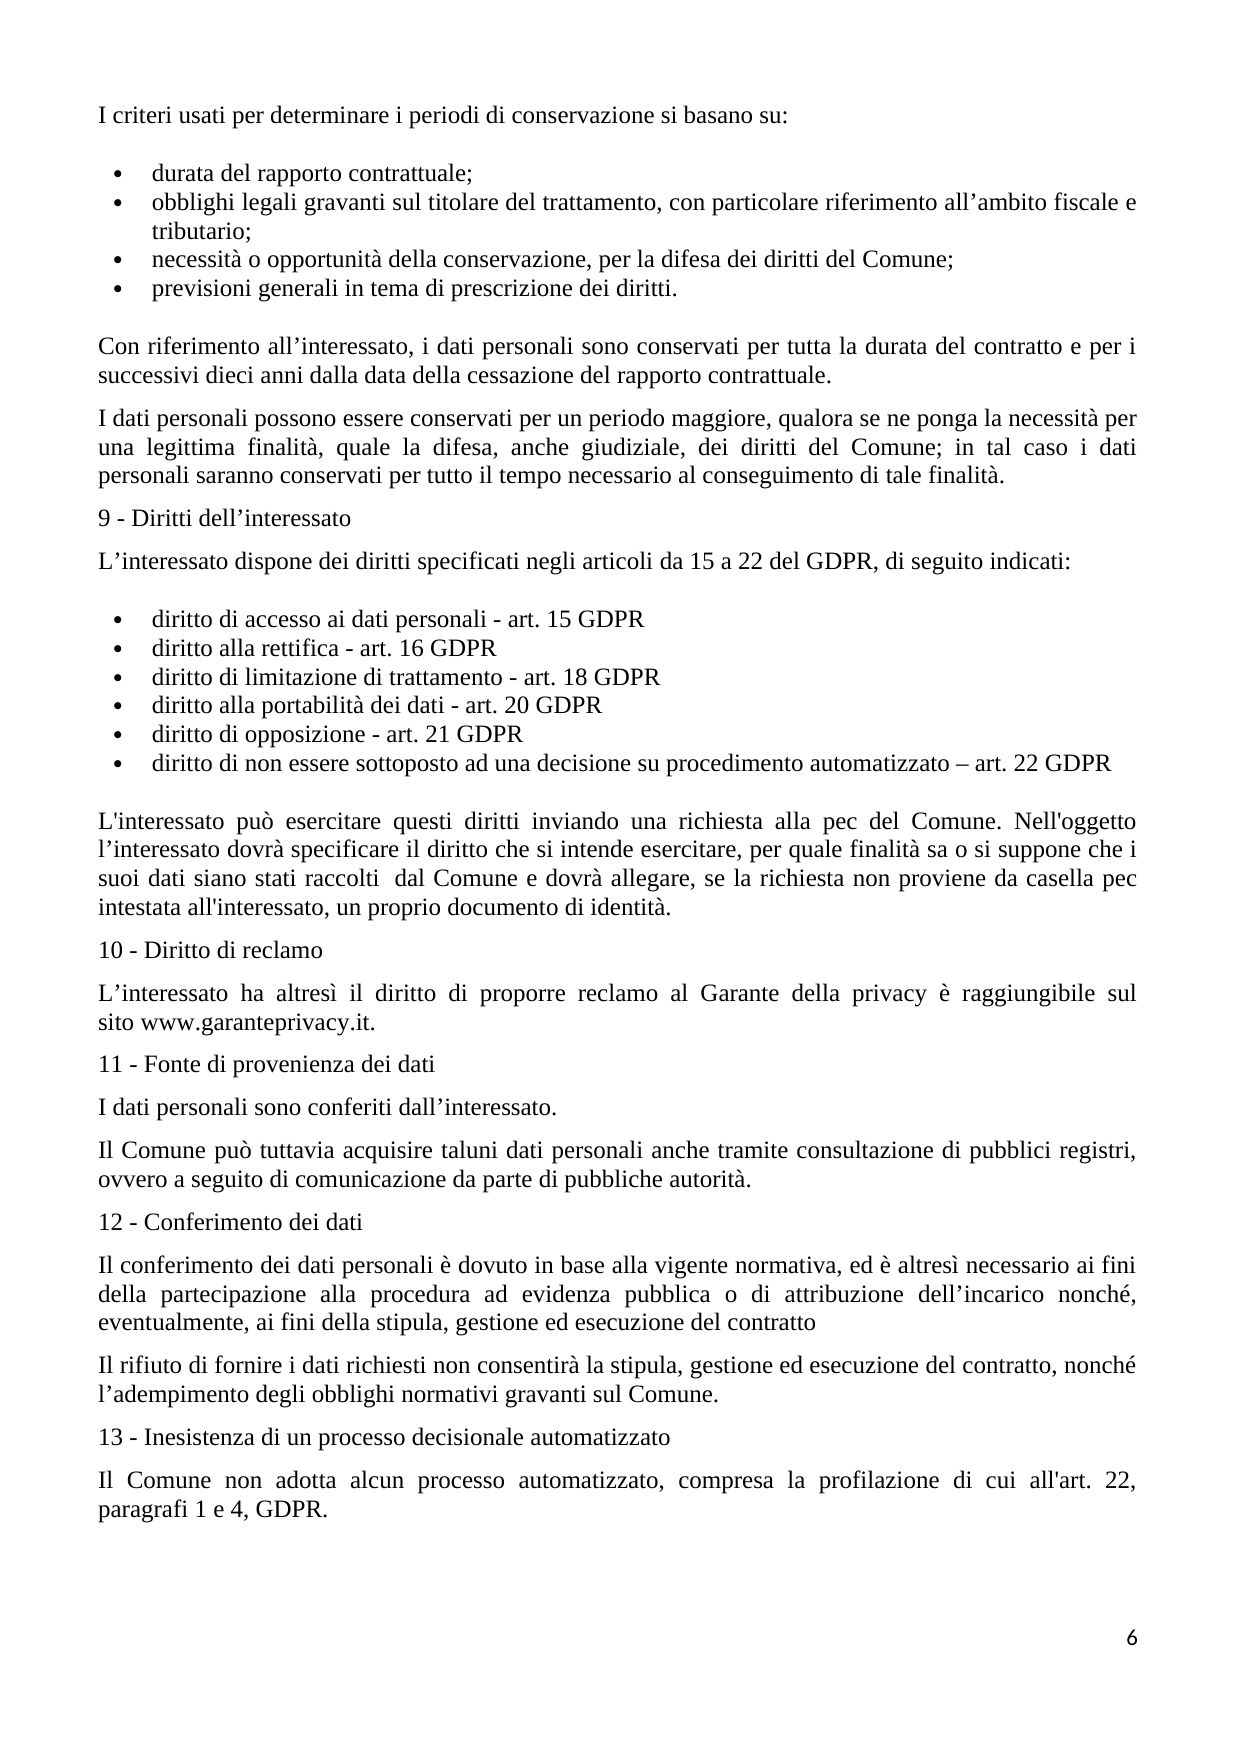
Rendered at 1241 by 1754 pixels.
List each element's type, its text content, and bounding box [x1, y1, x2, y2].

text Il rifiuto di fornire i dati richiesti non consentirà la stipula, gestione ed esecuzione del contratto, nonché l’adempimento degli obblighi normativi gravanti sul Comune. [98, 1350, 1138, 1408]
text 11 - Fonte di provenienza dei dati [98, 1049, 1138, 1078]
text L’interessato dispone dei diritti specificati negli articoli da 15 a 22 del GDPR, di seguito indicati: [98, 546, 1138, 575]
text 9 - Diritti dell’interessato [98, 503, 1138, 532]
list previsioni generali in tema di prescrizione dei diritti. [114, 273, 1138, 302]
list obblighi legali gravanti sul titolare del trattamento, con particolare riferimento all’ambito fiscale e tributario; [114, 187, 1138, 244]
list diritto alla portabilità dei dati - art. 20 GDPR [114, 690, 1138, 719]
list diritto di non essere sottoposto ad una decisione su procedimento automatizzato – art. 22 GDPR [114, 748, 1138, 777]
text Il Comune può tuttavia acquisire taluni dati personali anche tramite consultazione di pubblici registri, ovvero a seguito di comunicazione da parte di pubbliche autorità. [98, 1135, 1138, 1193]
list diritto alla rettifica - art. 16 GDPR [114, 633, 1138, 662]
text 10 - Diritto di reclamo [98, 935, 1138, 964]
text L’interessato ha altresì il diritto di proporre reclamo al Garante della privacy è raggiungibile sul sito www.garanteprivacy.it. [98, 978, 1138, 1035]
text 13 - Inesistenza di un processo decisionale automatizzato [98, 1422, 1138, 1451]
list necessità o opportunità della conservazione, per la difesa dei diritti del Comune; [114, 244, 1138, 273]
list diritto di limitazione di trattamento - art. 18 GDPR [114, 662, 1138, 690]
text 12 - Conferimento dei dati [98, 1207, 1138, 1236]
text I dati personali sono conferiti dall’interessato. [98, 1092, 1138, 1121]
list durata del rapporto contrattuale; [114, 158, 1138, 187]
text I dati personali possono essere conservati per un periodo maggiore, qualora se ne ponga la necessità per una legittima finalità, quale la difesa, anche giudiziale, dei diritti del Comune; in tal caso i dati personali saranno conservati per tutto il tempo necessario al conseguimento di tale finalità. [98, 403, 1138, 489]
text Con riferimento all’interessato, i dati personali sono conservati per tutta la durata del contratto e per i successivi dieci anni dalla data della cessazione del rapporto contrattuale. [98, 331, 1138, 389]
list diritto di opposizione - art. 21 GDPR [114, 719, 1138, 748]
text Il conferimento dei dati personali è dovuto in base alla vigente normativa, ed è altresì necessario ai fini della partecipazione alla procedura ad evidenza pubblica o di attribuzione dell’incarico nonché, eventualmente, ai fini della stipula, gestione ed esecuzione del contratto [98, 1250, 1138, 1336]
text I criteri usati per determinare i periodi di conservazione si basano su: [98, 100, 1138, 129]
text L'interessato può esercitare questi diritti inviando una richiesta alla pec del Comune. Nell'oggetto l’interessato dovrà specificare il diritto che si intende esercitare, per quale finalità sa o si suppone che i suoi dati siano stati raccolti dal Comune e dovrà allegare, se la richiesta non proviene da casella pec intestata all'interessato, un proprio documento di identità. [98, 806, 1138, 921]
list diritto di accesso ai dati personali - art. 15 GDPR [114, 604, 1138, 633]
text Il Comune non adotta alcun processo automatizzato, compresa la profilazione di cui all'art. 22, paragrafi 1 e 4, GDPR. [98, 1465, 1138, 1522]
